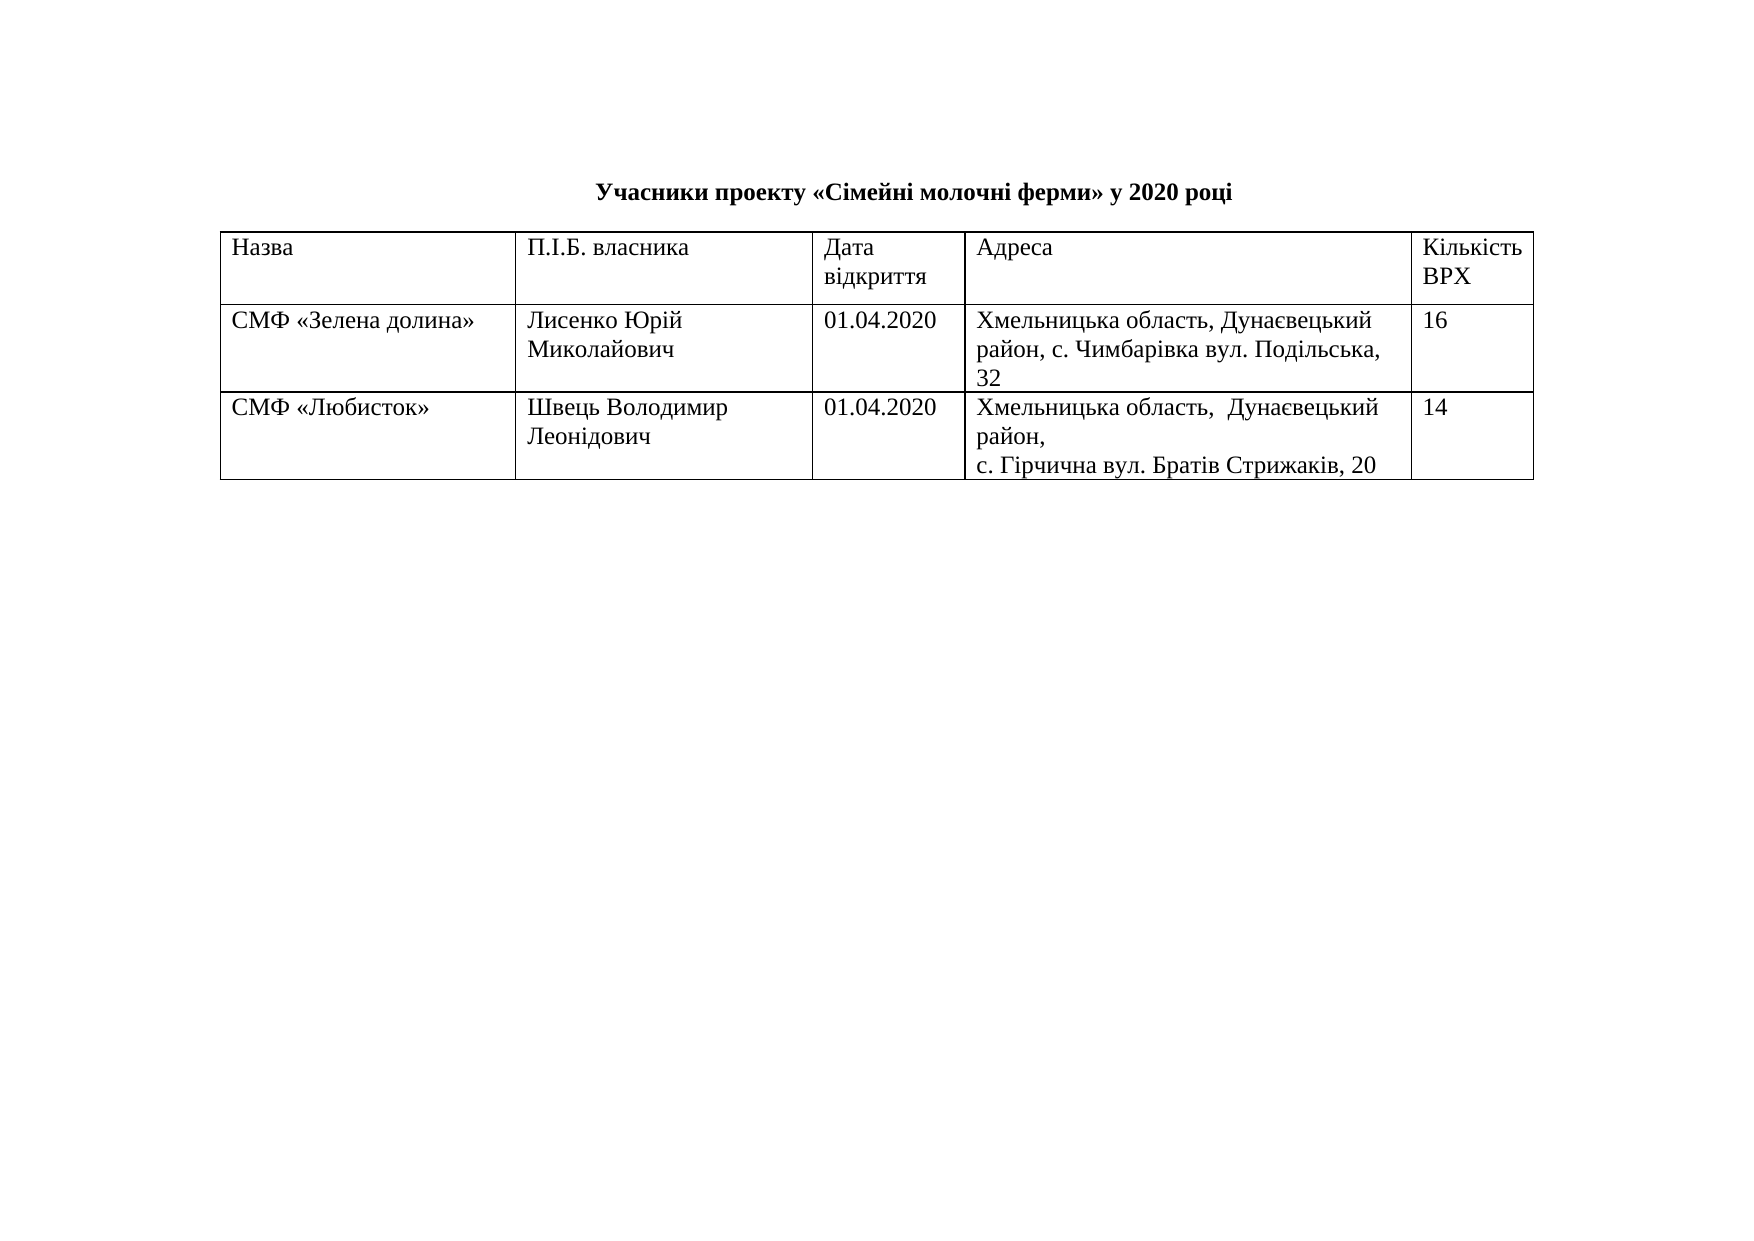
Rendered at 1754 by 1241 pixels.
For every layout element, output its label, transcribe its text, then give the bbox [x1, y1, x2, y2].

table_cell 01.04.2020 [813, 393, 964, 479]
text Учасники проекту «Сімейні молочні ферми» у 2020 році [118, 177, 1636, 206]
table_cell Лисенко Юрій Миколайович [516, 305, 812, 391]
table_header Назва [221, 233, 515, 304]
table_header Дата відкриття [813, 233, 964, 304]
table_cell Хмельницька область, Дунаєвецький район, с. Гірчична вул. Братів Стрижаків, 20 [966, 393, 1411, 479]
table_cell Хмельницька область, Дунаєвецький район, с. Чимбарівка вул. Подільська, 32 [966, 305, 1411, 391]
table_cell 16 [1412, 305, 1533, 391]
table_header Кількість ВРХ [1412, 233, 1533, 304]
table_header Адреса [966, 233, 1411, 304]
table_header П.І.Б. власника [516, 233, 812, 304]
table_cell Швець Володимир Леонідович [516, 393, 812, 479]
table_cell 01.04.2020 [813, 305, 964, 391]
table_cell СМФ «Зелена долина» [221, 305, 515, 391]
table_cell 14 [1412, 393, 1533, 479]
table_cell СМФ «Любисток» [221, 393, 515, 479]
